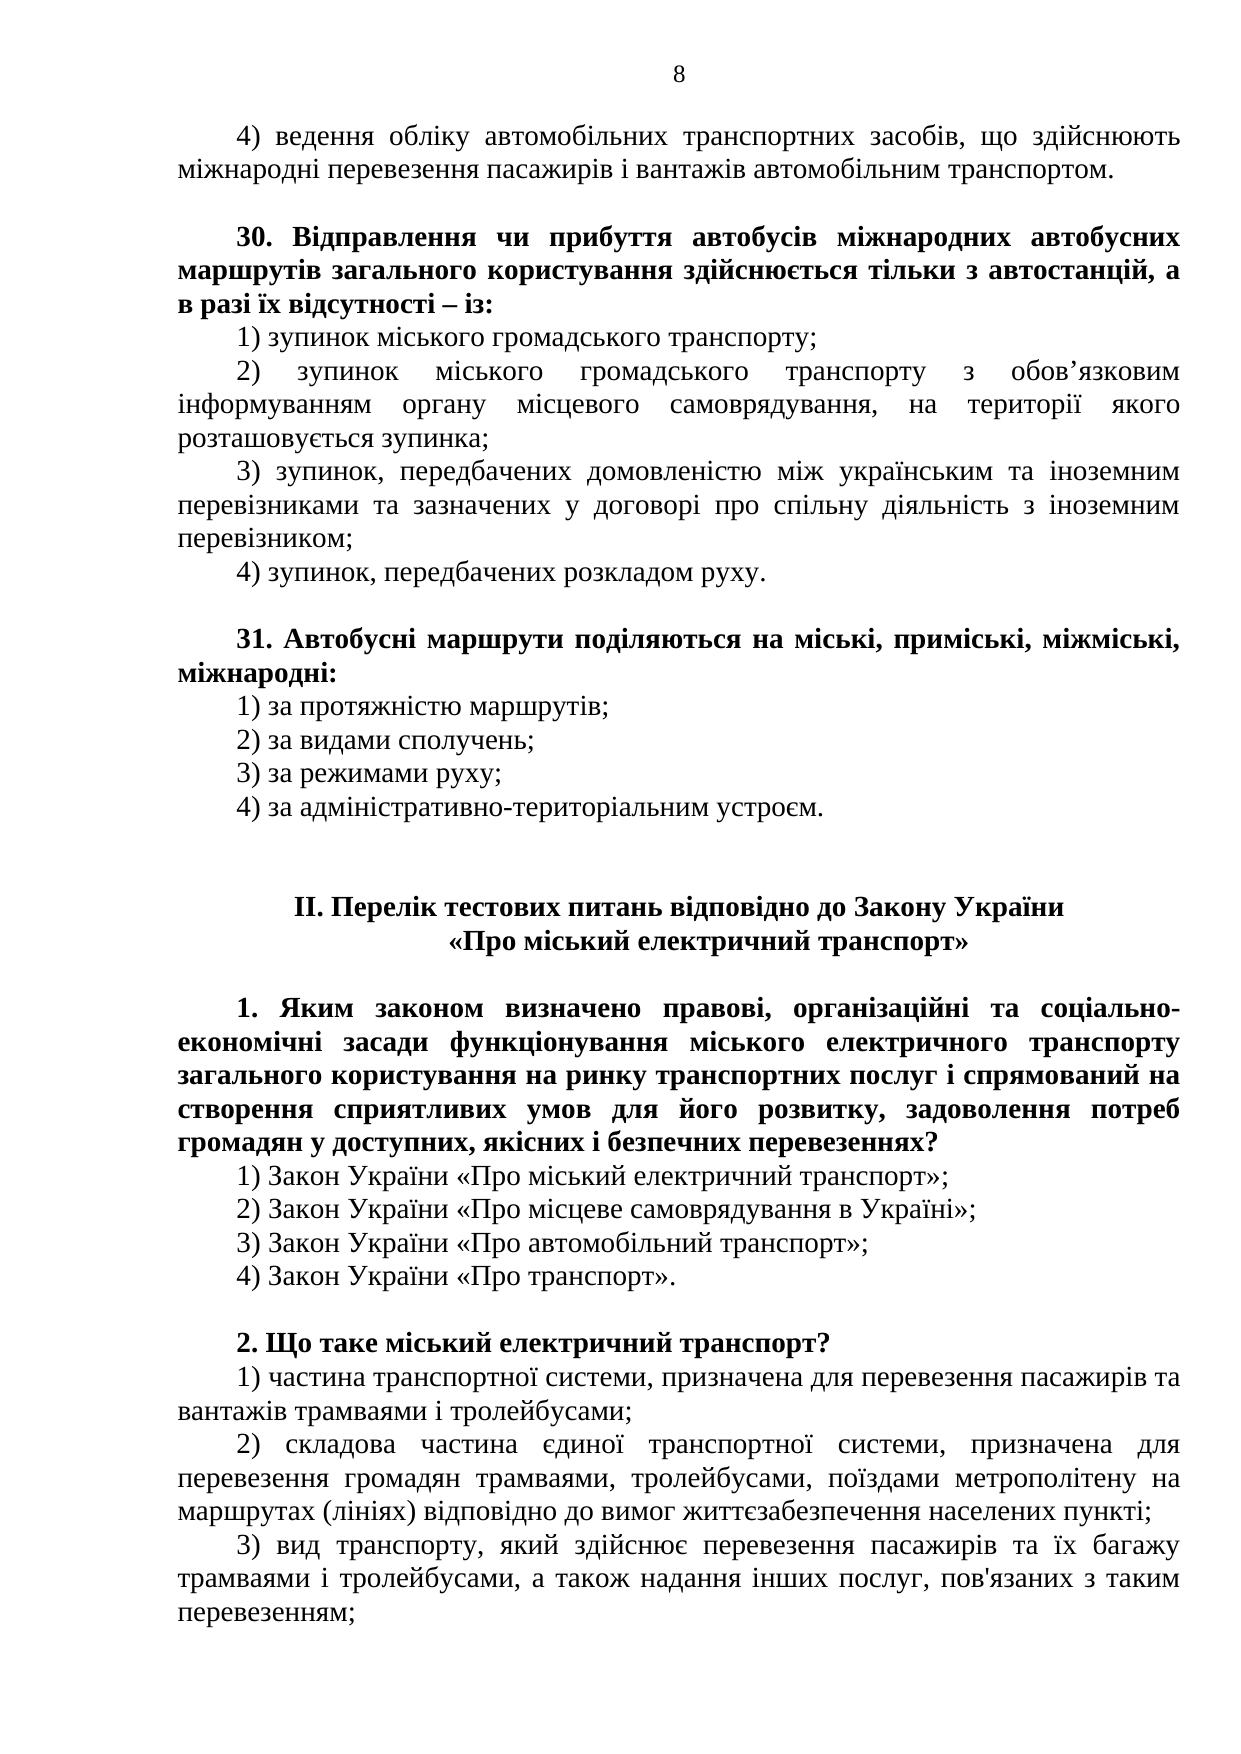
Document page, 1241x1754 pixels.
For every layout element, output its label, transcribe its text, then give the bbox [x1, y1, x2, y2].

text 4) зупинок, передбачених розкладом руху. [177, 554, 1181, 588]
text 4) ведення обліку автомобільних транспортних засобів, що здійснюють міжнародні перевезення пасажирів і вантажів автомобільним транспортом. [177, 118, 1181, 185]
text 4) за адміністративно-територіальним устроєм. [177, 789, 1181, 822]
text 4) Закон України «Про транспорт». [177, 1258, 1181, 1292]
text «Про міський електричний транспорт» [177, 923, 1181, 957]
text 1) частина транспортної системи, призначена для перевезення пасажирів та вантажів трамваями і тролейбусами; [177, 1359, 1181, 1426]
text ІІ. Перелік тестових питань відповідно до Закону України [177, 889, 1181, 923]
text 2) за видами сполучень; [177, 722, 1181, 755]
text 1. Яким законом визначено правові, організаційні та соціально-економічні засади функціонування міського електричного транспорту загального користування на ринку транспортних послуг і спрямований на створення сприятливих умов для його розвитку, задоволення потреб громадян у доступних, якісних і безпечних перевезеннях? [177, 990, 1181, 1158]
text 3) Закон України «Про автомобільний транспорт»; [177, 1225, 1181, 1258]
text 2. Що таке міський електричний транспорт? [177, 1326, 1181, 1359]
text 3) вид транспорту, який здійснює перевезення пасажирів та їх багажу трамваями і тролейбусами, а також надання інших послуг, пов'язаних з таким перевезенням; [177, 1527, 1181, 1627]
text 3) за режимами руху; [177, 755, 1181, 789]
text 2) зупинок міського громадського транспорту з обов’язковим інформуванням органу місцевого самоврядування, на території якого розташовується зупинка; [177, 353, 1181, 453]
text 1) зупинок міського громадського транспорту; [177, 319, 1181, 353]
text 2) Закон України «Про місцеве самоврядування в Україні»; [177, 1191, 1181, 1225]
text 1) за протяжністю маршрутів; [177, 688, 1181, 722]
text 3) зупинок, передбачених домовленістю між українським та іноземним перевізниками та зазначених у договорі про спільну діяльність з іноземним перевізником; [177, 453, 1181, 554]
text 2) складова частина єдиної транспортної системи, призначена для перевезення громадян трамваями, тролейбусами, поїздами метрополітену на маршрутах (лініях) відповідно до вимог життєзабезпечення населених пункті; [177, 1426, 1181, 1527]
text 1) Закон України «Про міський електричний транспорт»; [177, 1158, 1181, 1191]
text 31. Автобусні маршрути поділяються на міські, приміські, міжміські, міжнародні: [177, 621, 1181, 688]
text 30. Відправлення чи прибуття автобусів міжнародних автобусних маршрутів загального користування здійснюється тільки з автостанцій, а в разі їх відсутності – із: [177, 219, 1181, 319]
